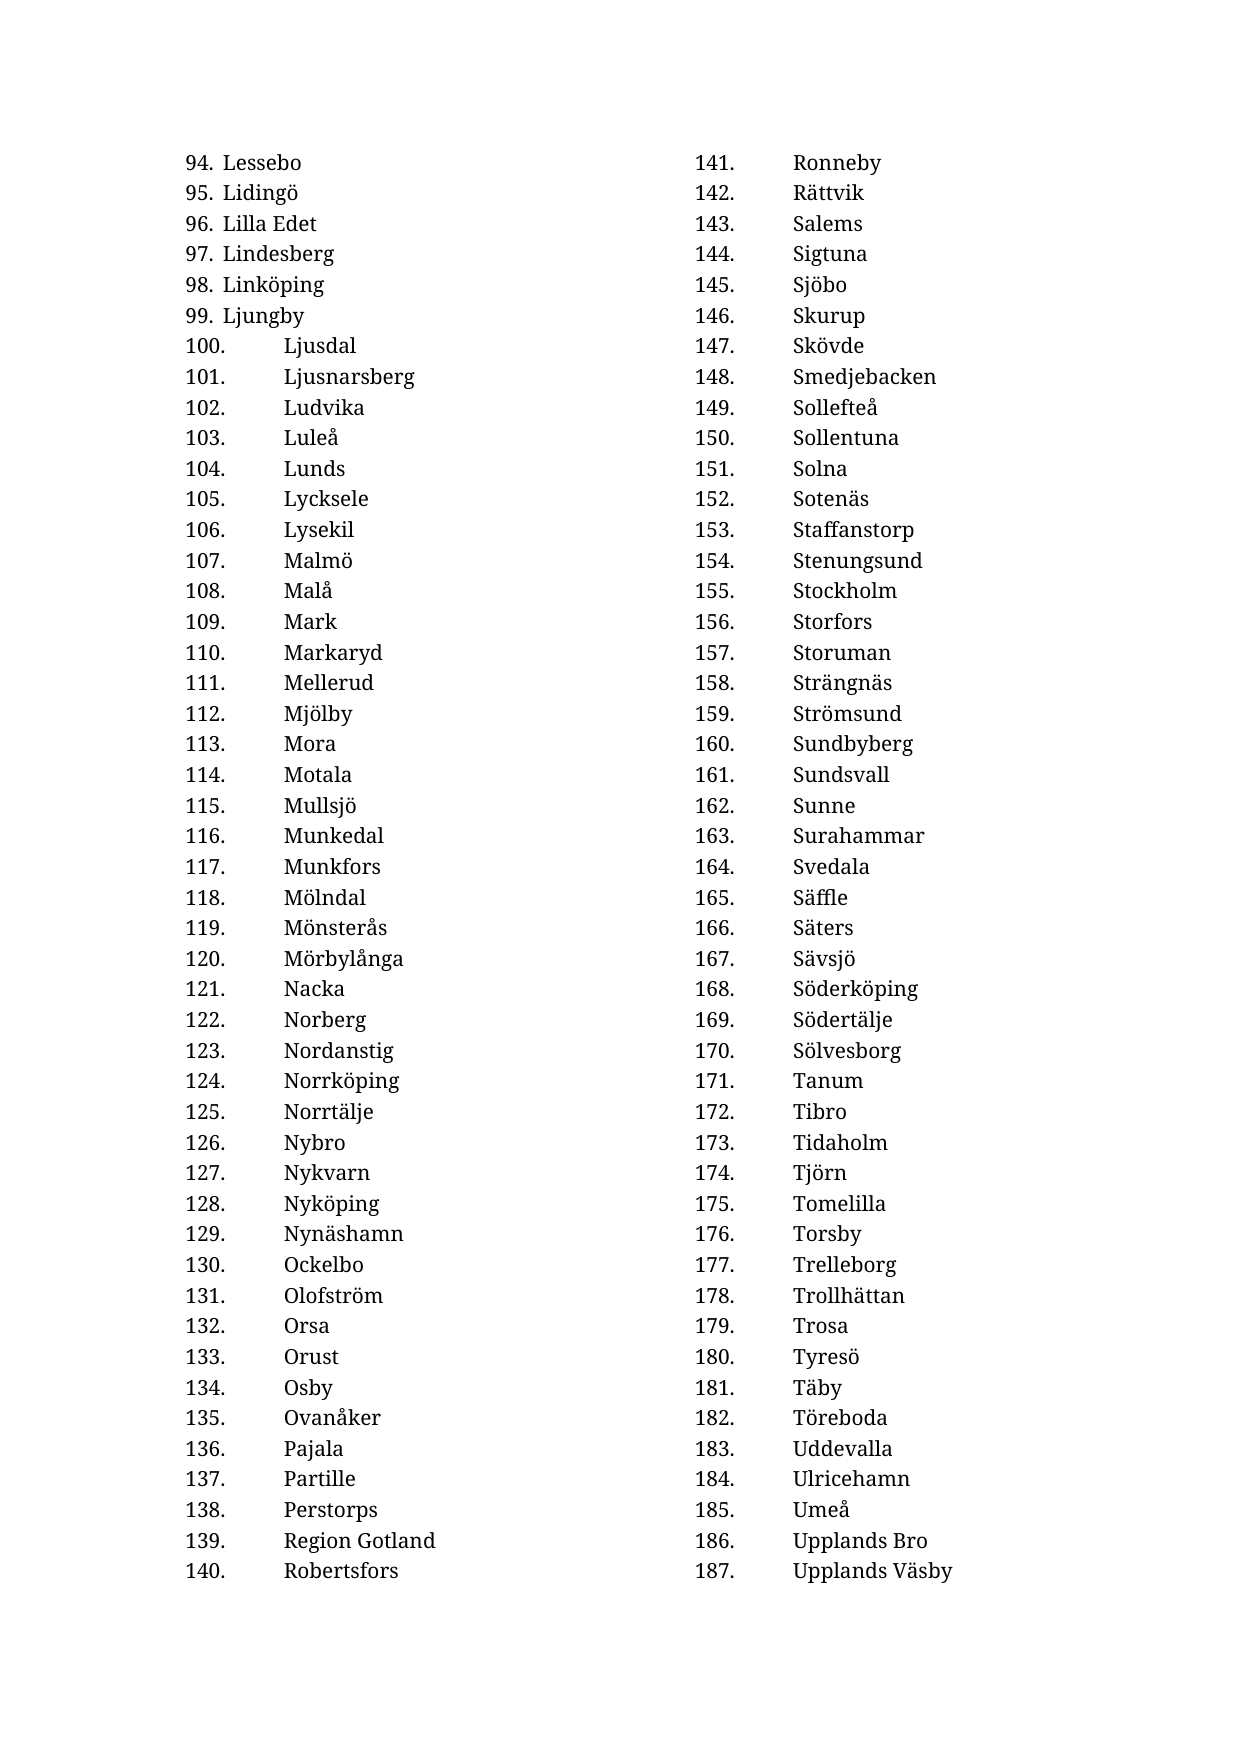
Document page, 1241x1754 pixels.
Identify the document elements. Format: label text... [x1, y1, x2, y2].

list Malå [185, 576, 583, 605]
list Sävsjö [694, 944, 1093, 972]
list Osby [185, 1373, 583, 1401]
list Tidaholm [694, 1128, 1093, 1156]
list Säters [694, 913, 1093, 942]
list Lilla Edet [185, 209, 583, 237]
list Mora [185, 729, 583, 758]
list Region Gotland [185, 1526, 583, 1554]
list Nyköping [185, 1189, 583, 1217]
list Sölvesborg [694, 1036, 1093, 1064]
list Surahammar [694, 821, 1093, 850]
list Strömsund [694, 699, 1093, 727]
list Lindesberg [185, 239, 583, 268]
list Stenungsund [694, 546, 1093, 574]
list Munkfors [185, 852, 583, 880]
list Ronneby [694, 148, 1093, 176]
list Söderköping [694, 974, 1093, 1003]
list Täby [694, 1373, 1093, 1401]
list Säffle [694, 883, 1093, 911]
list Orsa [185, 1311, 583, 1340]
list Motala [185, 760, 583, 788]
list Markaryd [185, 638, 583, 666]
list Sjöbo [694, 270, 1093, 298]
list Lessebo [185, 148, 583, 176]
list Norberg [185, 1005, 583, 1033]
list Norrtälje [185, 1097, 583, 1125]
list Ljusdal [185, 331, 583, 360]
list Töreboda [694, 1403, 1093, 1432]
list Uddevalla [694, 1434, 1093, 1462]
list Olofström [185, 1281, 583, 1309]
list Mullsjö [185, 791, 583, 819]
list Nynäshamn [185, 1219, 583, 1248]
list Lycksele [185, 484, 583, 513]
list Munkedal [185, 821, 583, 850]
list Stockholm [694, 576, 1093, 605]
list Mark [185, 607, 583, 635]
list Tjörn [694, 1158, 1093, 1187]
list Ludvika [185, 393, 583, 421]
list Skövde [694, 331, 1093, 360]
list Umeå [694, 1495, 1093, 1523]
list Linköping [185, 270, 583, 298]
list Storfors [694, 607, 1093, 635]
list Robertsfors [185, 1556, 583, 1585]
list Perstorps [185, 1495, 583, 1523]
list Orust [185, 1342, 583, 1370]
list Rättvik [694, 178, 1093, 207]
list Sollefteå [694, 393, 1093, 421]
list Trosa [694, 1311, 1093, 1340]
list Tanum [694, 1066, 1093, 1095]
list Ovanåker [185, 1403, 583, 1432]
list Södertälje [694, 1005, 1093, 1033]
list Staffanstorp [694, 515, 1093, 543]
list Upplands Väsby [694, 1556, 1093, 1585]
list Lunds [185, 454, 583, 482]
list Torsby [694, 1219, 1093, 1248]
list Ljusnarsberg [185, 362, 583, 390]
list Mölndal [185, 883, 583, 911]
list Smedjebacken [694, 362, 1093, 390]
list Sundbyberg [694, 729, 1093, 758]
list Nacka [185, 974, 583, 1003]
list Lysekil [185, 515, 583, 543]
list Svedala [694, 852, 1093, 880]
list Partille [185, 1464, 583, 1493]
list Salems [694, 209, 1093, 237]
list Norrköping [185, 1066, 583, 1095]
list Sundsvall [694, 760, 1093, 788]
list Mönsterås [185, 913, 583, 942]
list Luleå [185, 423, 583, 452]
list Trollhättan [694, 1281, 1093, 1309]
list Tomelilla [694, 1189, 1093, 1217]
list Nybro [185, 1128, 583, 1156]
list Mjölby [185, 699, 583, 727]
list Skurup [694, 301, 1093, 329]
list Tibro [694, 1097, 1093, 1125]
list Sunne [694, 791, 1093, 819]
list Lidingö [185, 178, 583, 207]
list Tyresö [694, 1342, 1093, 1370]
list Ulricehamn [694, 1464, 1093, 1493]
list Nykvarn [185, 1158, 583, 1187]
list Storuman [694, 638, 1093, 666]
list Malmö [185, 546, 583, 574]
list Sotenäs [694, 484, 1093, 513]
list Upplands Bro [694, 1526, 1093, 1554]
list Sollentuna [694, 423, 1093, 452]
list Mörbylånga [185, 944, 583, 972]
list Sigtuna [694, 239, 1093, 268]
list Mellerud [185, 668, 583, 697]
list Pajala [185, 1434, 583, 1462]
list Ljungby [185, 301, 583, 329]
list Nordanstig [185, 1036, 583, 1064]
list Ockelbo [185, 1250, 583, 1278]
list Solna [694, 454, 1093, 482]
list Strängnäs [694, 668, 1093, 697]
list Trelleborg [694, 1250, 1093, 1278]
